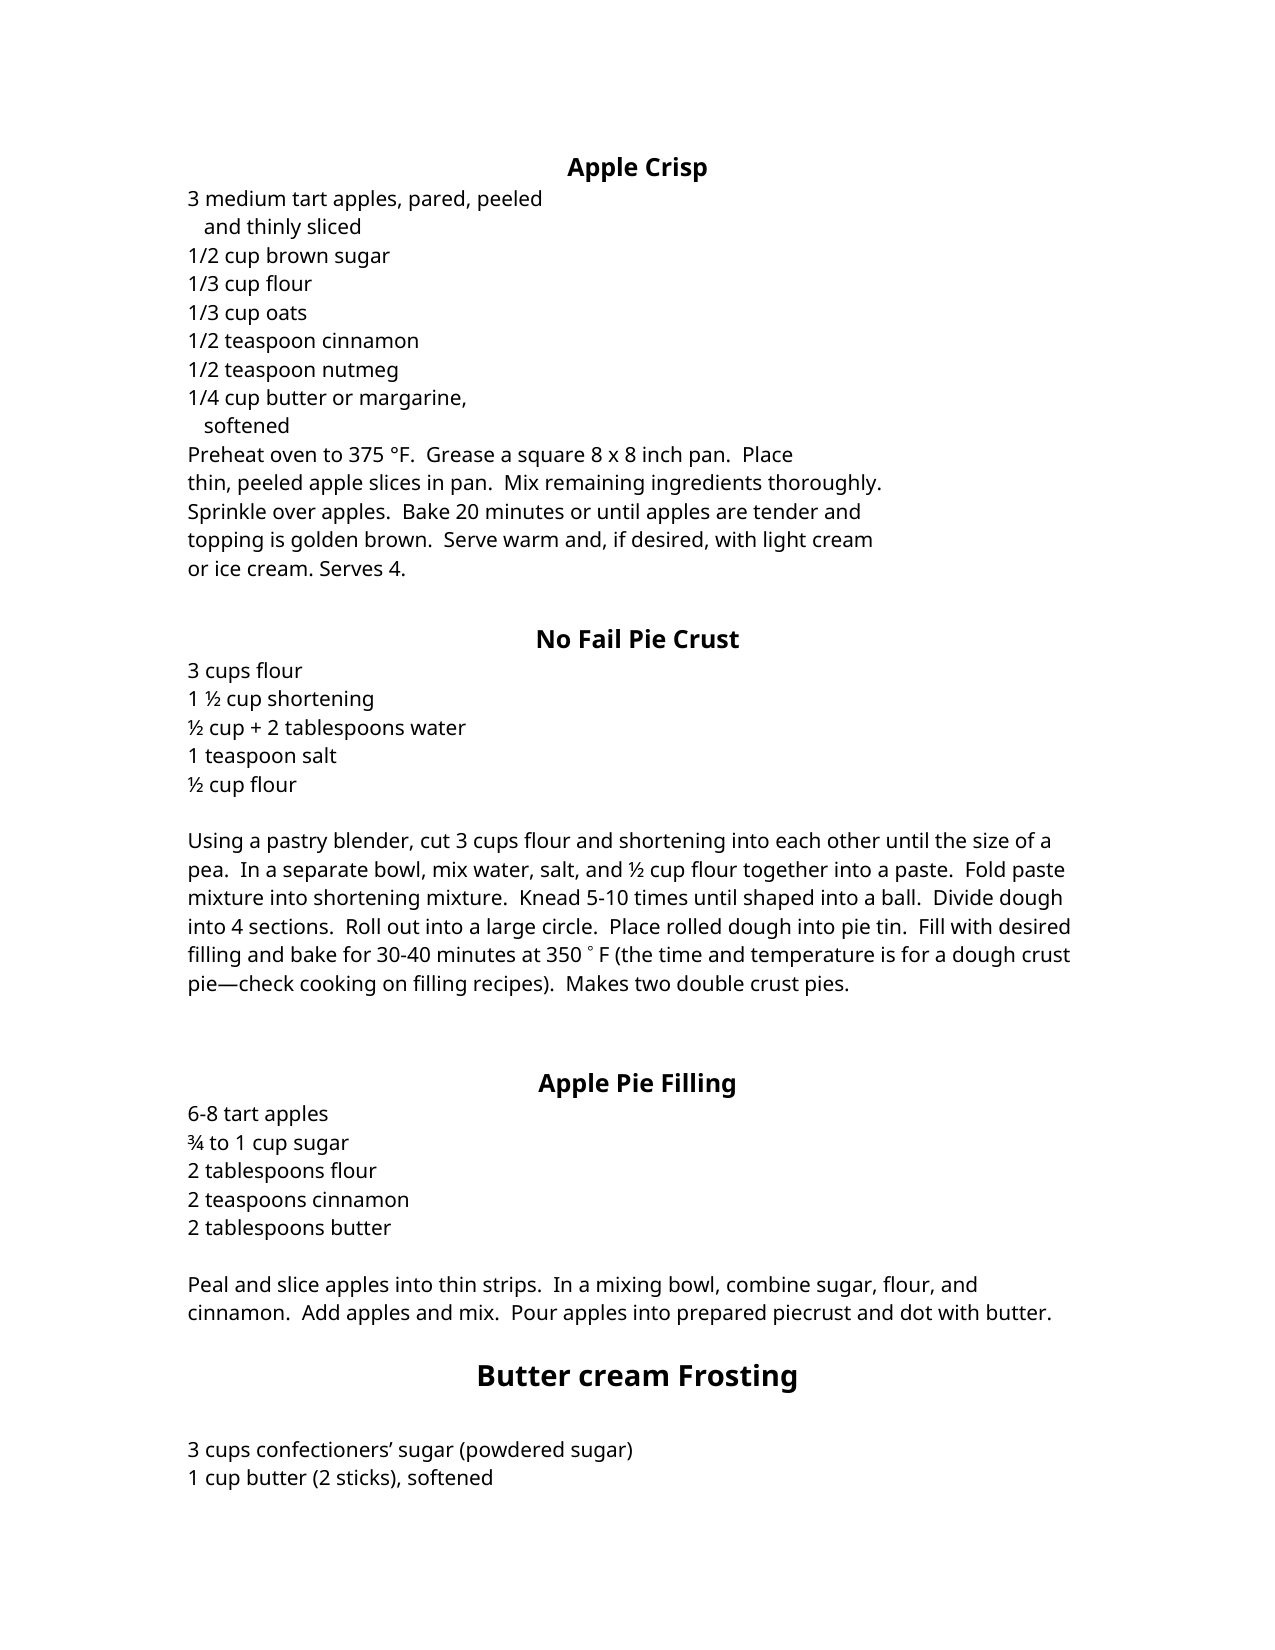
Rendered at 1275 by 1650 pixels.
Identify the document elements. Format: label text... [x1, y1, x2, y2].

text 1/2 cup brown sugar [187, 241, 1087, 269]
text Apple Pie Filling [187, 1065, 1087, 1099]
text thin, peeled apple slices in pan. Mix remaining ingredients thoroughly. [187, 468, 1087, 497]
text 1 teaspoon salt [187, 741, 1087, 770]
text 1 ½ cup shortening [187, 684, 1087, 713]
text Peal and slice apples into thin strips. In a mixing bowl, combine sugar, flour, and cinnamon. Add apples and mix. Pour apples into prepared piecrust and dot with butter. [187, 1270, 1087, 1327]
text 3 cups flour [187, 656, 1087, 684]
text 1/2 teaspoon nutmeg [187, 355, 1087, 383]
text ½ cup + 2 tablespoons water [187, 713, 1087, 741]
text Using a pastry blender, cut 3 cups flour and shortening into each other until the size of a pea. In a separate bowl, mix water, salt, and ½ cup flour together into a paste. Fold paste mixture into shortening mixture. Knead 5-10 times until shaped into a ball. Divide dough into 4 sections. Roll out into a large circle. Place rolled dough into pie tin. Fill with desired filling and bake for 30-40 minutes at 350 F (the time and temperature is for a dough crust pie—check cooking on filling recipes). Makes two double crust pies. [187, 827, 1087, 997]
text Butter cream Frosting [187, 1355, 1087, 1395]
text 3 cups confectioners’ sugar (powdered sugar) [187, 1435, 1087, 1463]
text Apple Crisp [187, 150, 1087, 184]
text Sprinkle over apples. Bake 20 minutes or until apples are tender and [187, 497, 1087, 525]
text 3 medium tart apples, pared, peeled [187, 184, 1087, 212]
text 1/2 teaspoon cinnamon [187, 326, 1087, 355]
text 2 teaspoons cinnamon [187, 1185, 1087, 1213]
text 2 tablespoons butter [187, 1213, 1087, 1242]
text topping is golden brown. Serve warm and, if desired, with light cream [187, 525, 1087, 554]
text ¾ to 1 cup sugar [187, 1128, 1087, 1156]
text 6-8 tart apples [187, 1099, 1087, 1128]
text 1/4 cup butter or margarine, [187, 383, 1087, 412]
text 1/3 cup oats [187, 298, 1087, 326]
text 1/3 cup flour [187, 269, 1087, 298]
text softened [187, 412, 1087, 440]
text ½ cup flour [187, 770, 1087, 798]
text No Fail Pie Crust [187, 622, 1087, 656]
text and thinly sliced [187, 212, 1087, 241]
text Preheat oven to 375 °F. Grease a square 8 x 8 inch pan. Place [187, 440, 1087, 468]
text or ice cream. Serves 4. [187, 554, 1087, 582]
text 1 cup butter (2 sticks), softened [187, 1463, 1087, 1492]
text 2 tablespoons flour [187, 1156, 1087, 1185]
